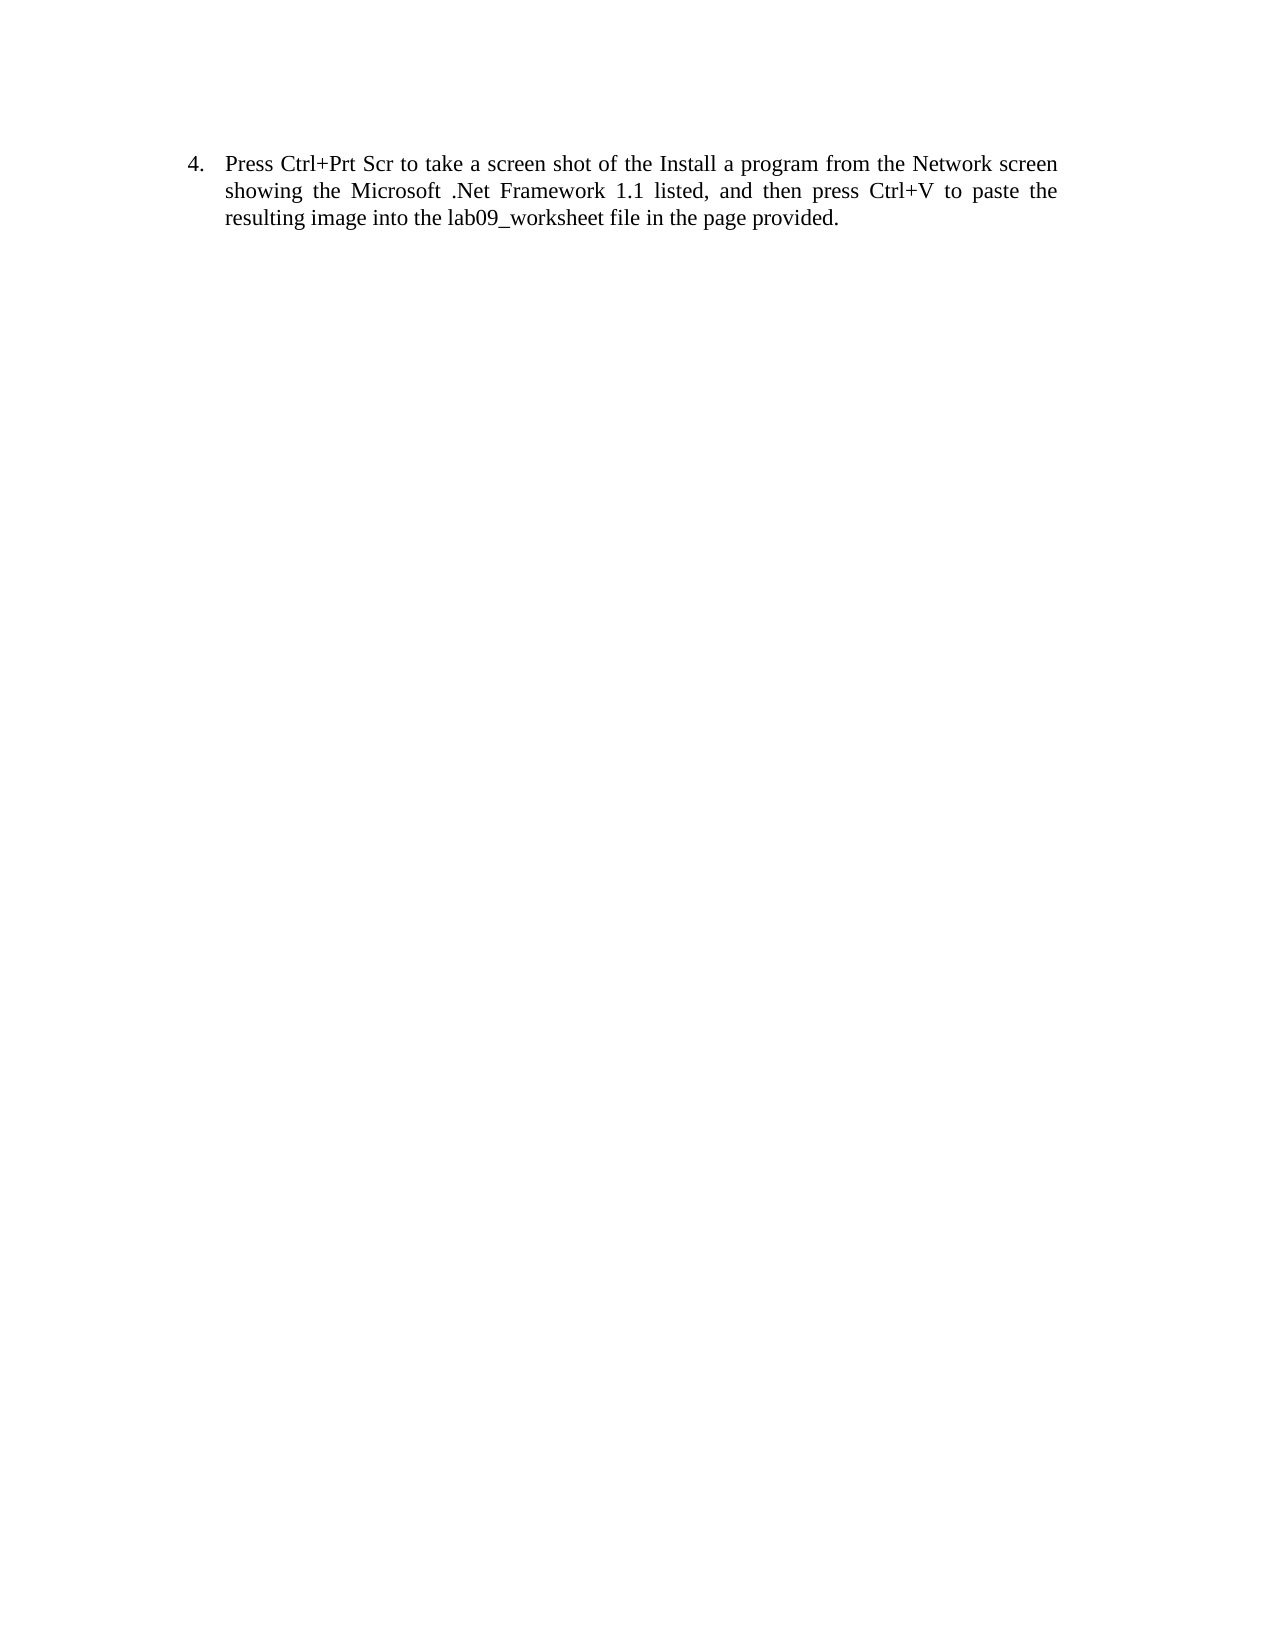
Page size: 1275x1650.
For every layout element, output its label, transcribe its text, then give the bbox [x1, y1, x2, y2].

list Press Ctrl+Prt Scr to take a screen shot of the Install a program from the Network screen showing the Microsoft .Net Framework 1.1 listed, and then press Ctrl+V to paste the resulting image into the lab09_worksheet file in the page provided. [187, 150, 1059, 231]
